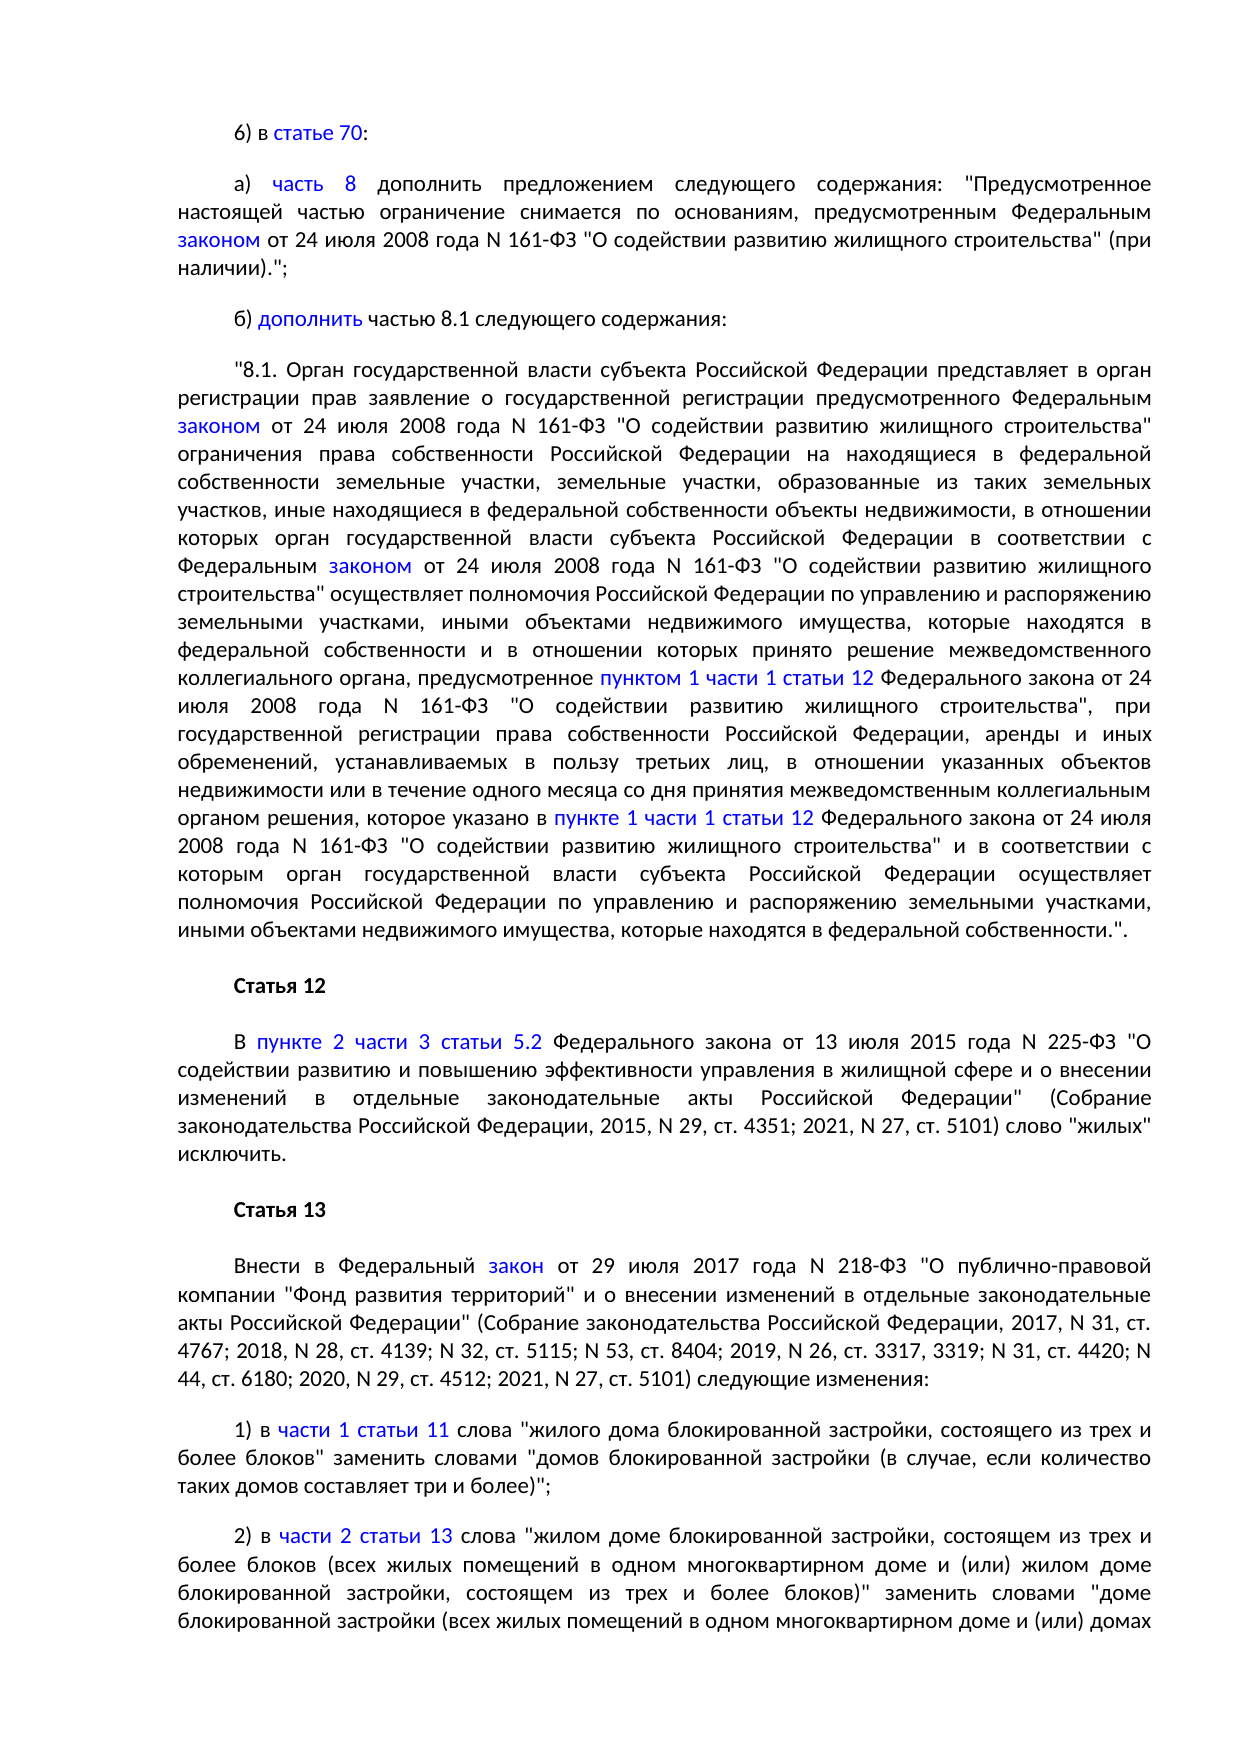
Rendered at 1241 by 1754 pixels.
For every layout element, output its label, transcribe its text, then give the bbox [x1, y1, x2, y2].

text Внести в Федеральный закон от 29 июля 2017 года N 218-ФЗ "О публично-правовой компании "Фонд развития территорий" и о внесении изменений в отдельные законодательные акты Российской Федерации" (Собрание законодательства Российской Федерации, 2017, N 31, ст. 4767; 2018, N 28, ст. 4139; N 32, ст. 5115; N 53, ст. 8404; 2019, N 26, ст. 3317, 3319; N 31, ст. 4420; N 44, ст. 6180; 2020, N 29, ст. 4512; 2021, N 27, ст. 5101) следующие изменения: [177, 1252, 1152, 1392]
text В пункте 2 части 3 статьи 5.2 Федерального закона от 13 июля 2015 года N 225-ФЗ "О содействии развитию и повышению эффективности управления в жилищной сфере и о внесении изменений в отдельные законодательные акты Российской Федерации" (Собрание законодательства Российской Федерации, 2015, N 29, ст. 4351; 2021, N 27, ст. 5101) слово "жилых" исключить. [177, 1027, 1152, 1168]
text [177, 1522, 1152, 1634]
title Статья 13 [177, 1196, 1152, 1224]
text "8.1. Орган государственной власти субъекта Российской Федерации представляет в орган регистрации прав заявление о государственной регистрации предусмотренного Федеральным законом от 24 июля 2008 года N 161-ФЗ "О содействии развитию жилищного строительства" ограничения права собственности Российской Федерации на находящиеся в федеральной собственности земельные участки, земельные участки, образованные из таких земельных участков, иные находящиеся в федеральной собственности объекты недвижимости, в отношении которых орган государственной власти субъекта Российской Федерации в соответствии с Федеральным законом от 24 июля 2008 года N 161-ФЗ "О содействии развитию жилищного строительства" осуществляет полномочия Российской Федерации по управлению и распоряжению земельными участками, иными объектами недвижимого имущества, которые находятся в федеральной собственности и в отношении которых принято решение межведомственного коллегиального органа, предусмотренное пунктом 1 части 1 статьи 12 Федерального закона от 24 июля 2008 года N 161-ФЗ "О содействии развитию жилищного строительства", при государственной регистрации права собственности Российской Федерации, аренды и иных обременений, устанавливаемых в пользу третьих лиц, в отношении указанных объектов недвижимости или в течение одного месяца со дня принятия межведомственным коллегиальным органом решения, которое указано в пункте 1 части 1 статьи 12 Федерального закона от 24 июля 2008 года N 161-ФЗ "О содействии развитию жилищного строительства" и в соответствии с которым орган государственной власти субъекта Российской Федерации осуществляет полномочия Российской Федерации по управлению и распоряжению земельными участками, иными объектами недвижимого имущества, которые находятся в федеральной собственности.". [177, 355, 1152, 943]
title Статья 12 [177, 971, 1152, 999]
text 1) в части 1 статьи 11 слова "жилого дома блокированной застройки, состоящего из трех и более блоков" заменить словами "домов блокированной застройки (в случае, если количество таких домов составляет три и более)"; [177, 1415, 1152, 1499]
text б) дополнить частью 8.1 следующего содержания: [177, 304, 1152, 332]
text а) часть 8 дополнить предложением следующего содержания: "Предусмотренное настоящей частью ограничение снимается по основаниям, предусмотренным Федеральным законом от 24 июля 2008 года N 161-ФЗ "О содействии развитию жилищного строительства" (при наличии)."; [177, 169, 1152, 281]
text 6) в статье 70: [177, 118, 1152, 146]
